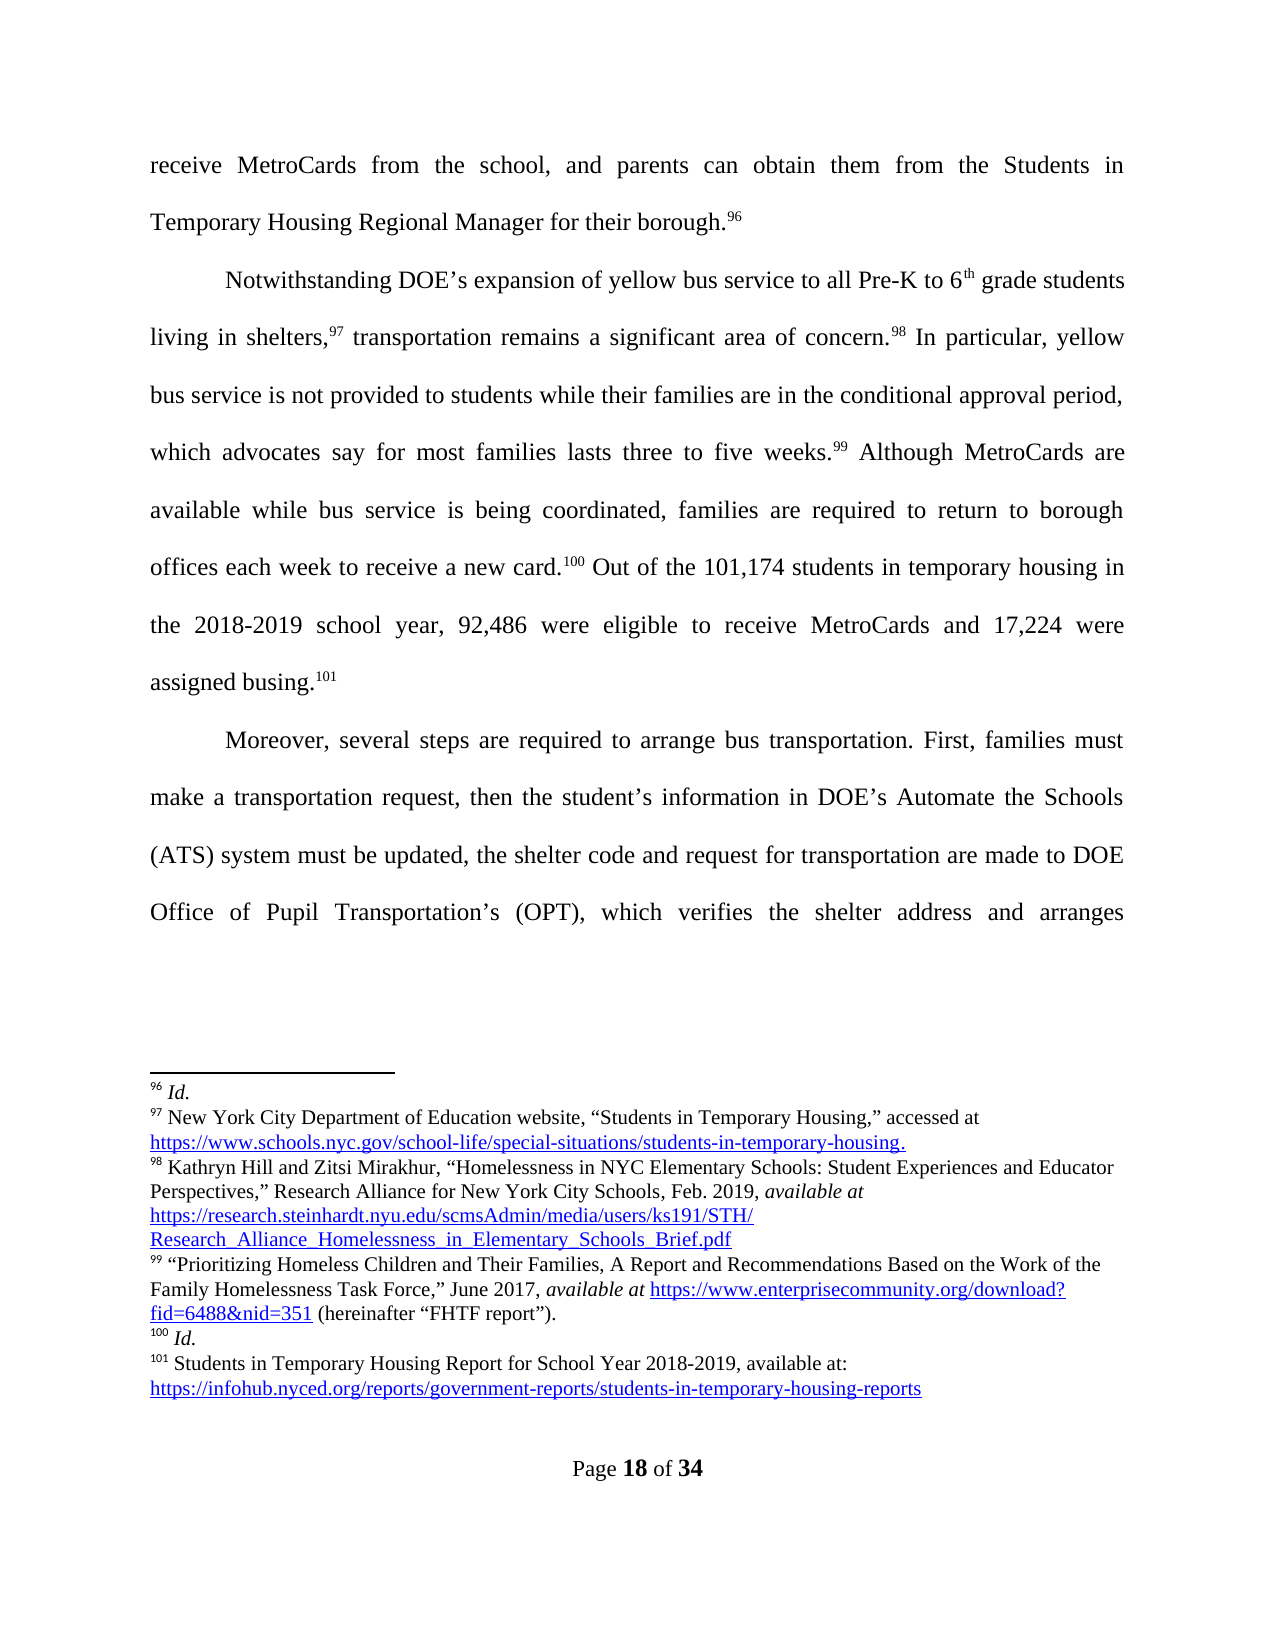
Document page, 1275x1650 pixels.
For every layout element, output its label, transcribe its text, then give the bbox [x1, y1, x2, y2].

text Pursuant to the McKinney-Vento Act, as previously mentioned, homeless students have the right to transportation to and from school. DOE began offering yellow bus service to homeless students in shelters in 2016, with service for kids in kindergarten through sixth grade. Before 2016, the only option offered to students in shelters was public transportation. DOE now provides yellow buses for students eligible for bus transportation in Pre-K to grade six. Students eligible for transportation in grades 7–12 are eligible for a student MetroCard. Students in doubled-up housing can receive yellow bus service if a route is available. If no bus route is available, the student is entitled to a free, full-fare MetroCard, and the parent or caregiver should also receive a free MetroCard to accompany children in Pre-K–6th grade to school. Students receiving special education services with transportation listed on their Individualized Education Programs (IEP) must receive the service as mandated. Students who live in shelters can receive a MetroCard from their school, while parents can receive them from the Family Assistant at their shelter. Homeless students outside the shelter system can also receive MetroCards from the school, and parents can obtain them from the Students in Temporary Housing Regional Manager for their borough. [150, 150, 1125, 236]
text Notwithstanding DOE’s expansion of yellow bus service to all Pre-K to 6th grade students living in shelters, transportation remains a significant area of concern. In particular, yellow bus service is not provided to students while their families are in the conditional approval period, which advocates say for most families lasts three to five weeks. Although MetroCards are available while bus service is being coordinated, families are required to return to borough offices each week to receive a new card. Out of the 101,174 students in temporary housing in the 2018-2019 school year, 92,486 were eligible to receive MetroCards and 17,224 were assigned busing. [150, 265, 1125, 696]
text Moreover, several steps are required to arrange bus transportation. First, families must make a transportation request, then the student’s information in DOE’s Automate the Schools (ATS) system must be updated, the shelter code and request for transportation are made to DOE Office of Pupil Transportation’s (OPT), which verifies the shelter address and arranges transportation. This process can reportedly take weeks after a family is placed in a new shelter. [150, 725, 1125, 926]
